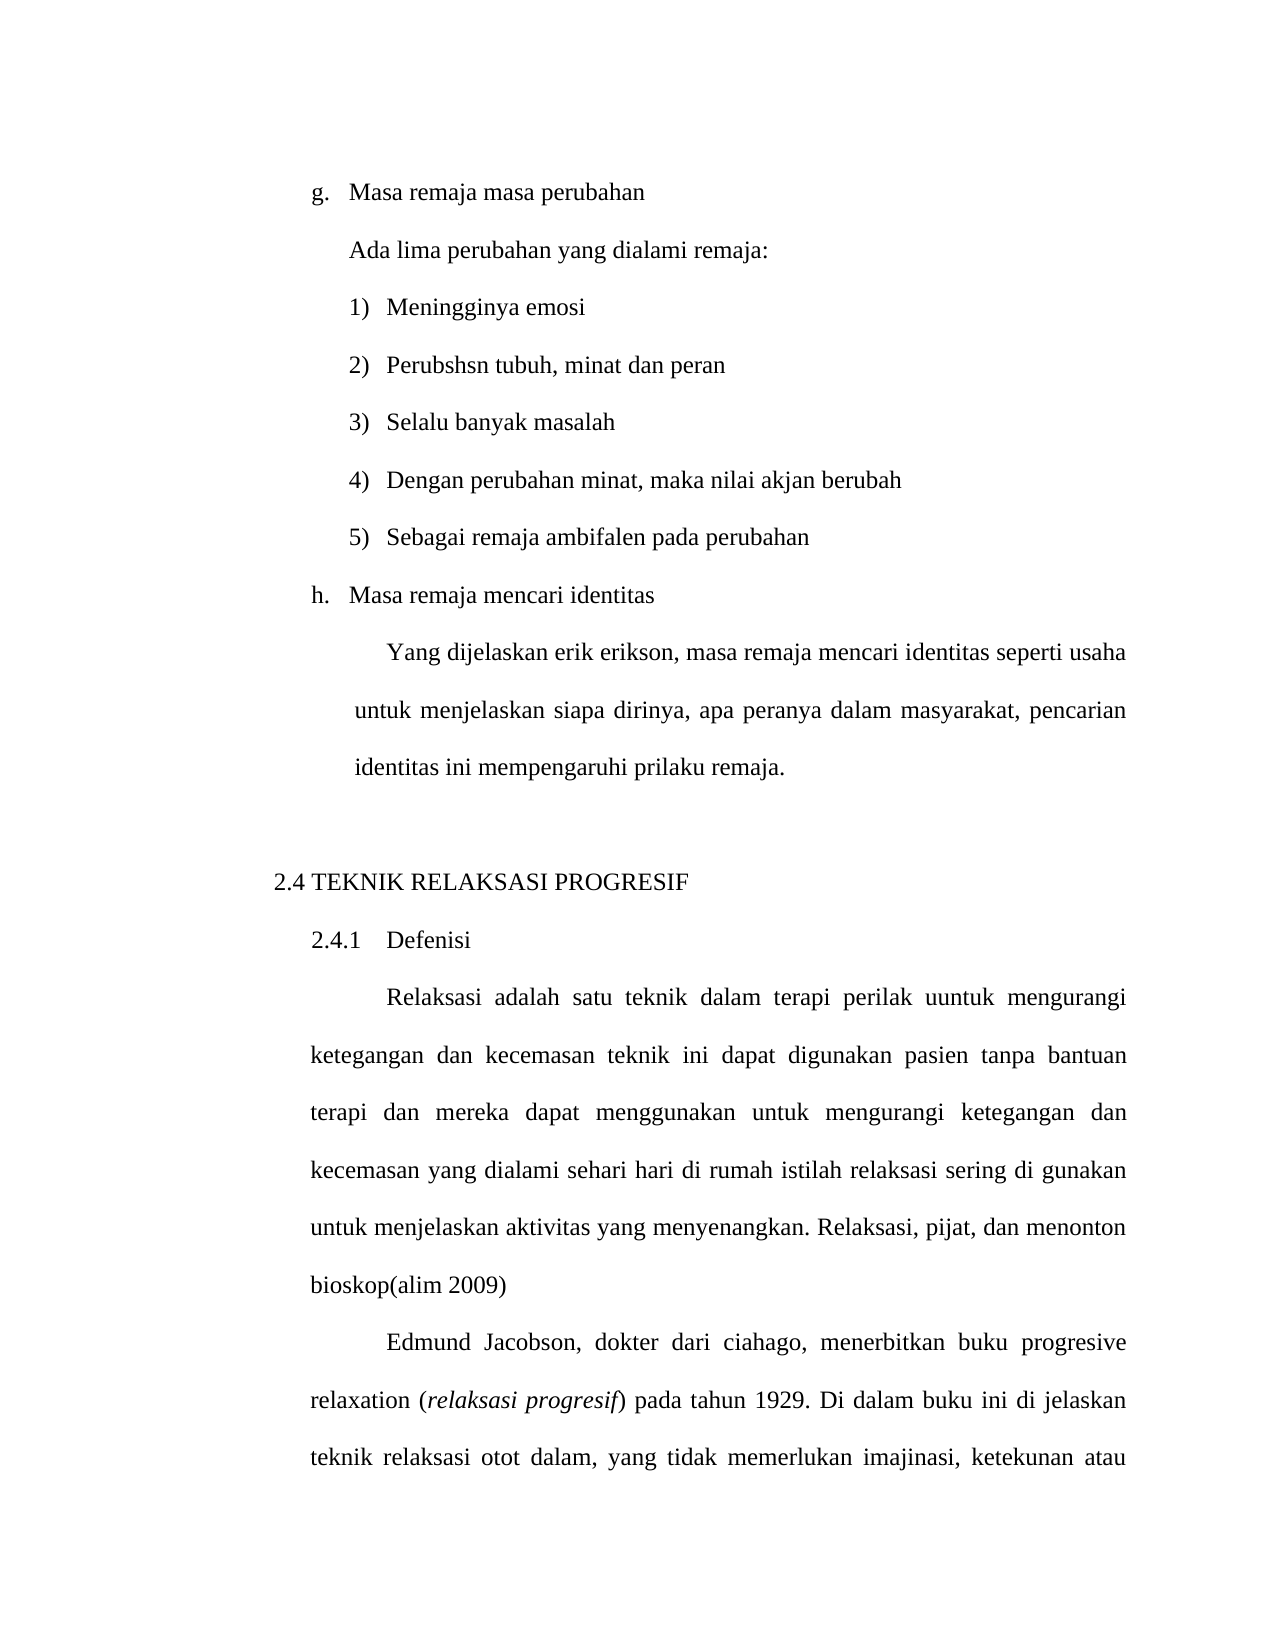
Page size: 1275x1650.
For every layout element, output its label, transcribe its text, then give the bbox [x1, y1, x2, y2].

list Perubshsn tubuh, minat dan peran [349, 350, 1127, 378]
list Yang dijelaskan erik erikson, masa remaja mencari identitas seperti usaha untuk menjelaskan siapa dirinya, apa peranya dalam masyarakat, pencarian identitas ini mempengaruhi prilaku remaja. [354, 637, 1127, 781]
list Relaksasi adalah satu teknik dalam terapi perilak uuntuk mengurangi ketegangan dan kecemasan teknik ini dapat digunakan pasien tanpa bantuan terapi dan mereka dapat menggunakan untuk mengurangi ketegangan dan kecemasan yang dialami sehari hari di rumah istilah relaksasi sering di gunakan untuk menjelaskan aktivitas yang menyenangkan. Relaksasi, pijat, dan menonton bioskop(alim 2009) [310, 982, 1127, 1298]
list Dengan perubahan minat, maka nilai akjan berubah [349, 465, 1127, 493]
list Sebagai remaja ambifalen pada perubahan [349, 522, 1127, 551]
list Masa remaja mencari identitas [311, 580, 1127, 608]
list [310, 1327, 1127, 1471]
list Meningginya emosi [349, 292, 1127, 321]
list TEKNIK RELAKSASI PROGRESIF [274, 867, 1127, 896]
list Selalu banyak masalah [349, 407, 1127, 436]
list Ada lima perubahan yang dialami remaja: [349, 235, 1127, 263]
list Masa remaja masa perubahan [311, 177, 1127, 206]
list Defenisi [311, 925, 1127, 953]
